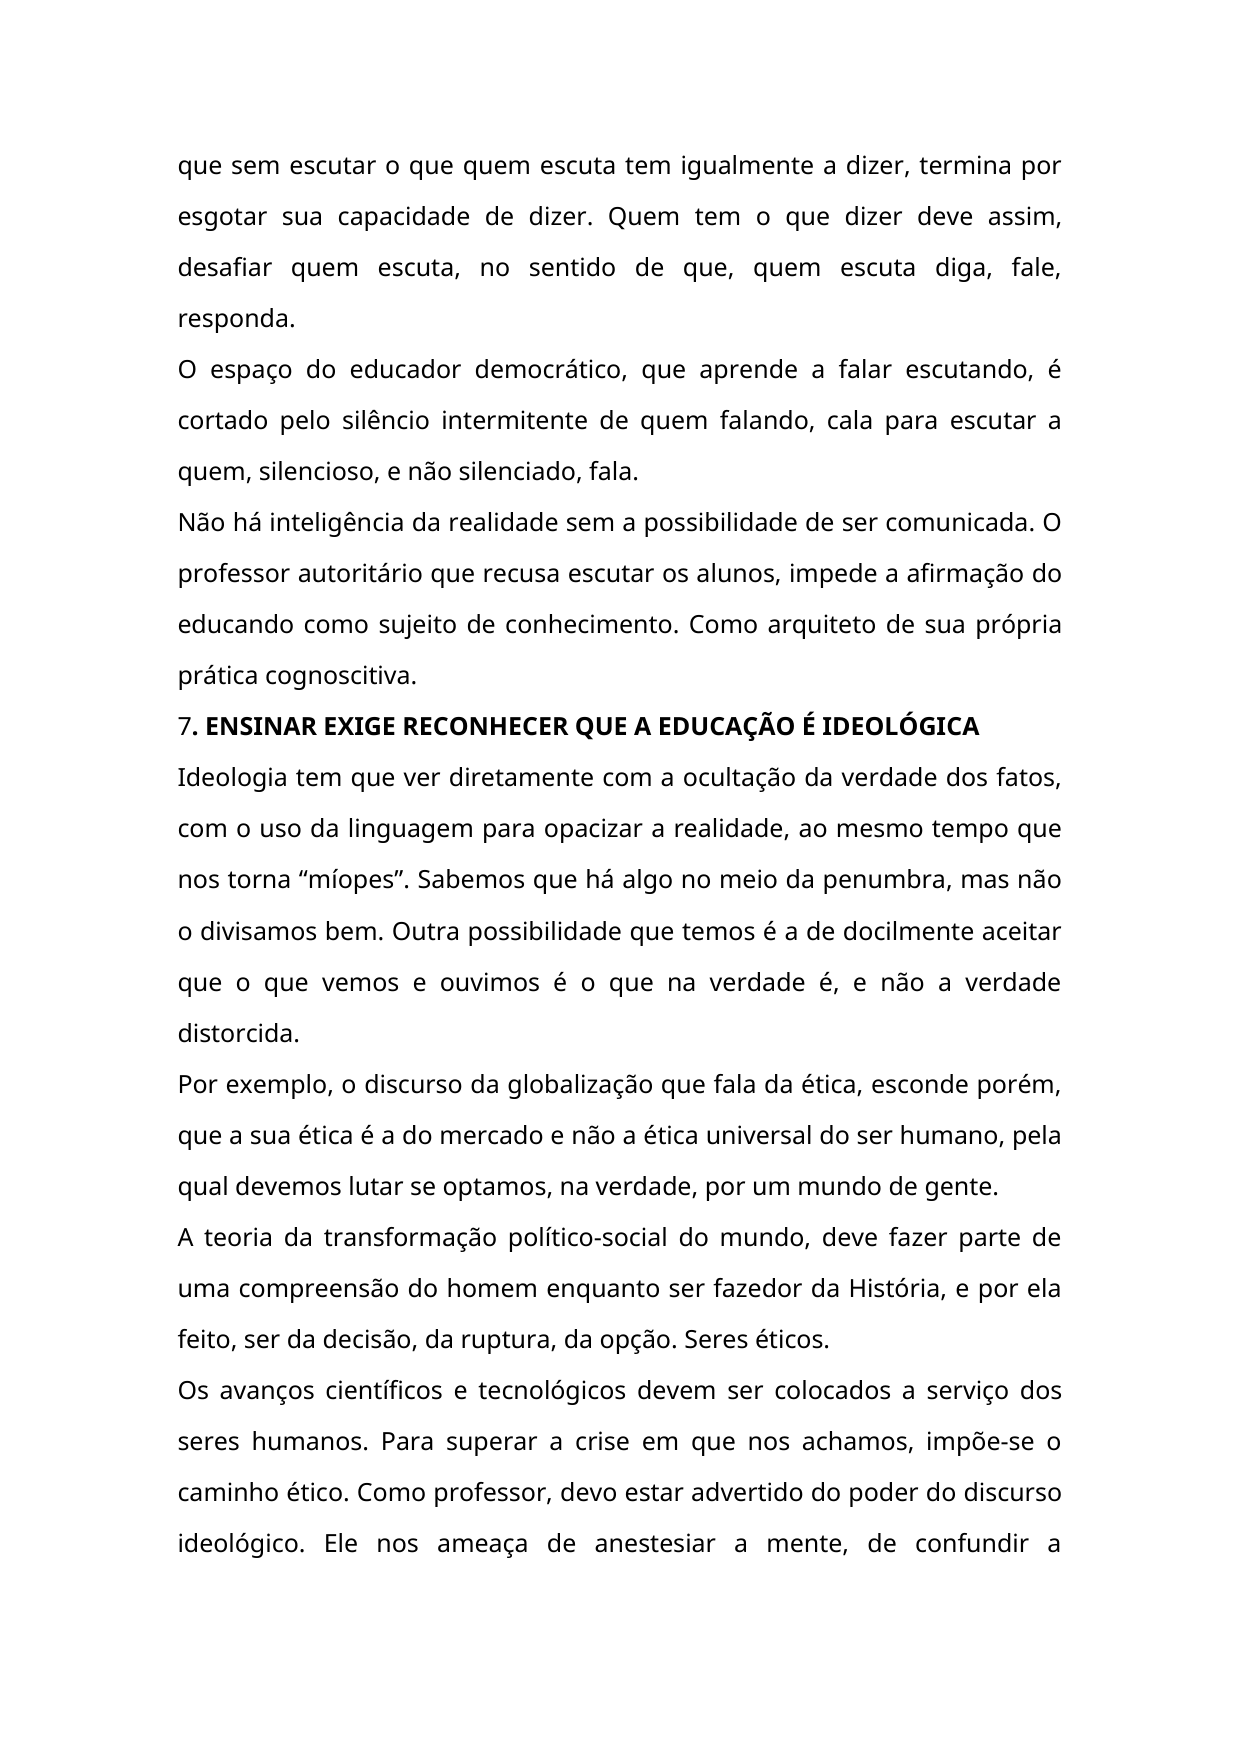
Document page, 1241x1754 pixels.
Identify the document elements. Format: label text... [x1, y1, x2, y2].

text O espaço do educador democrático, que aprende a falar escutando, é cortado pelo silêncio intermitente de quem falando, cala para escutar a quem, silencioso, e não silenciado, fala. [177, 352, 1063, 488]
text Não há inteligência da realidade sem a possibilidade de ser comunicada. O professor autoritário que recusa escutar os alunos, impede a afirmação do educando como sujeito de conhecimento. Como arquiteto de sua própria prática cognoscitiva. [177, 505, 1063, 692]
text Ideologia tem que ver diretamente com a ocultação da verdade dos fatos, com o uso da linguagem para opacizar a realidade, ao mesmo tempo que nos torna “míopes”. Sabemos que há algo no meio da penumbra, mas não o divisamos bem. Outra possibilidade que temos é a de docilmente aceitar que o que vemos e ouvimos é o que na verdade é, e não a verdade distorcida. [177, 760, 1063, 1049]
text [177, 1373, 1063, 1560]
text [177, 148, 1063, 335]
text 7. ENSINAR EXIGE RECONHECER QUE A EDUCAÇÃO É IDEOLÓGICA [177, 709, 1063, 743]
text A teoria da transformação político-social do mundo, deve fazer parte de uma compreensão do homem enquanto ser fazedor da História, e por ela feito, ser da decisão, da ruptura, da opção. Seres éticos. [177, 1219, 1063, 1356]
text Por exemplo, o discurso da globalização que fala da ética, esconde porém, que a sua ética é a do mercado e não a ética universal do ser humano, pela qual devemos lutar se optamos, na verdade, por um mundo de gente. [177, 1066, 1063, 1202]
